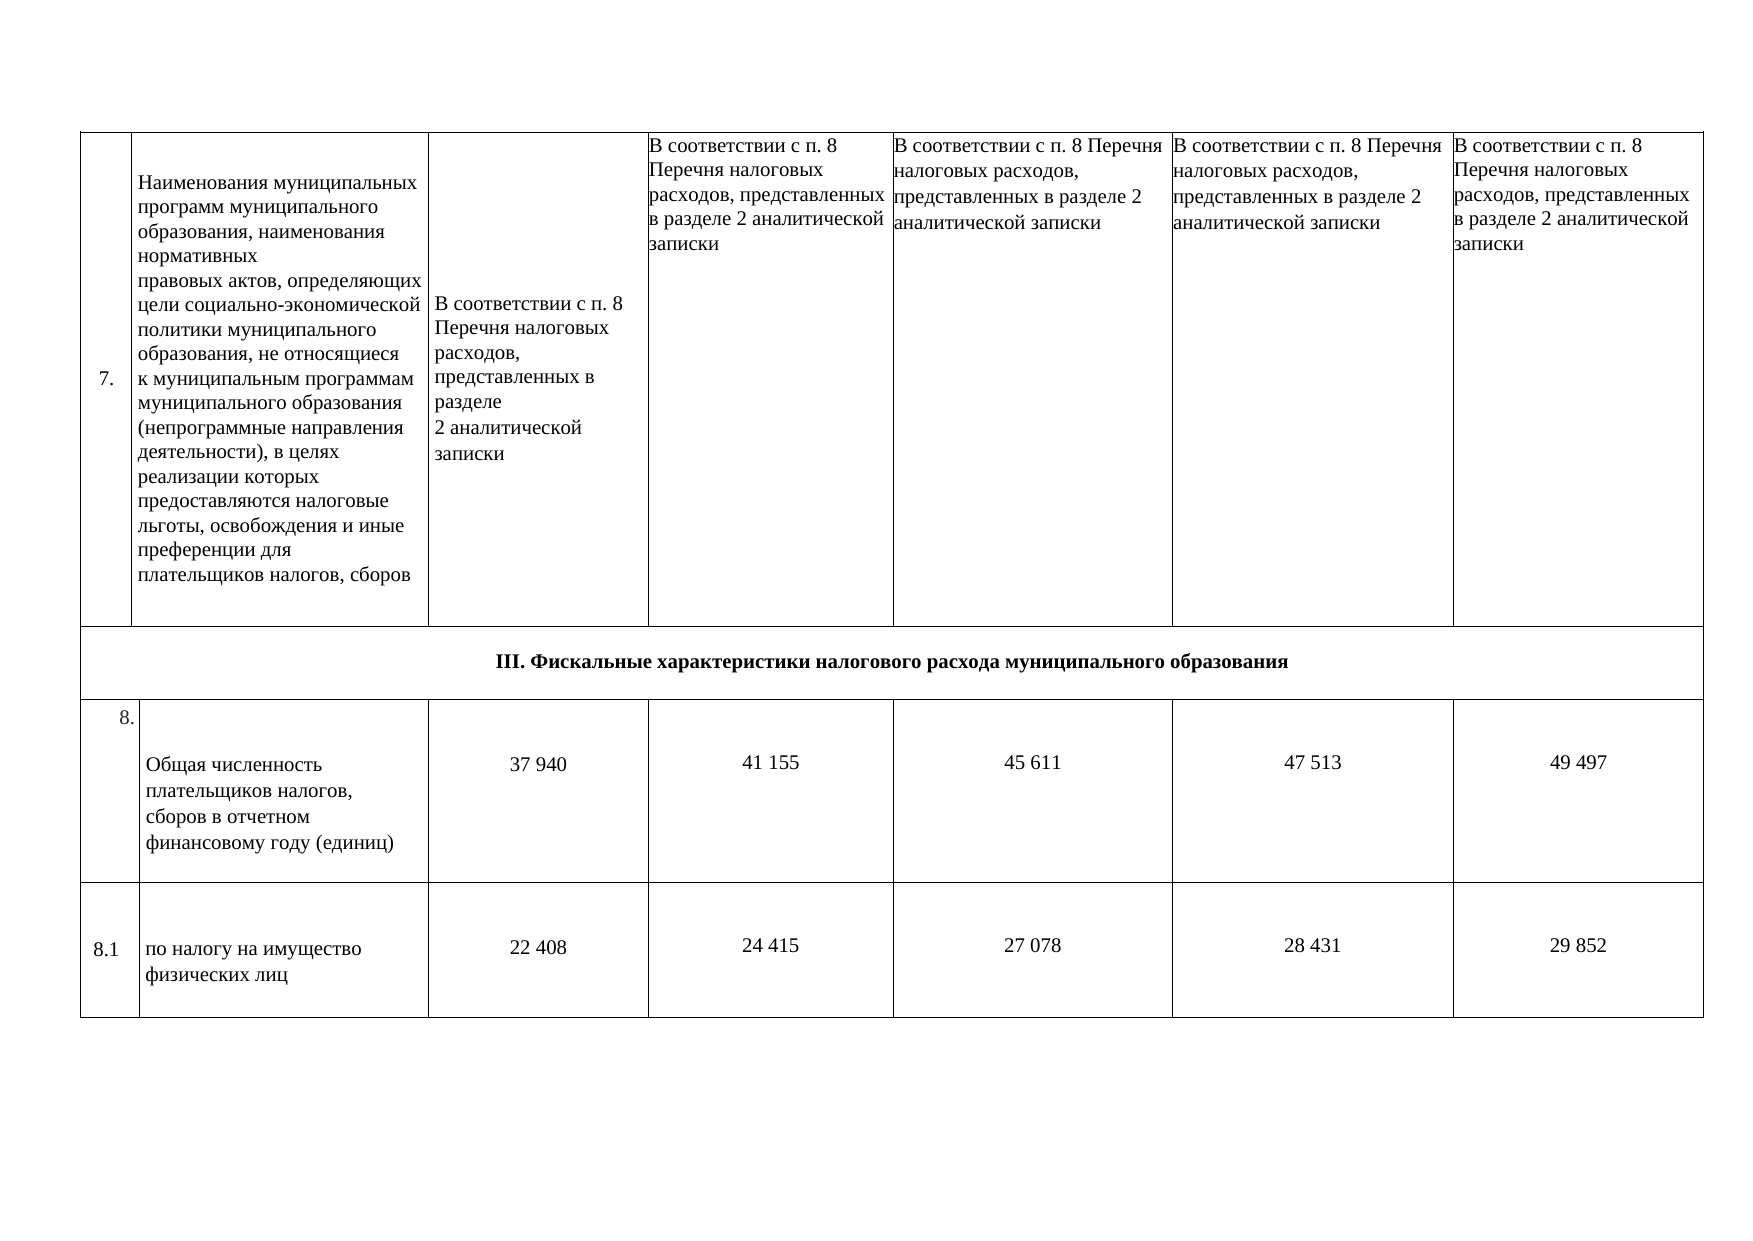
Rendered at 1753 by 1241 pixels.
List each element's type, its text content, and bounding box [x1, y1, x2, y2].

table_cell [140, 700, 428, 882]
table_cell [894, 883, 1172, 932]
table_cell 24 415 [649, 932, 893, 960]
table_cell [894, 960, 1172, 1017]
table_cell 7. [81, 133, 131, 626]
table_cell В соответствии с п. 8 Перечня налоговых расходов, представленных в разделе 2 аналитической записки [1454, 133, 1703, 626]
table_cell [649, 960, 893, 1017]
table_cell 37 940 [429, 700, 648, 882]
table_cell 27 078 [894, 932, 1172, 960]
table_cell 22 408 [429, 883, 648, 1017]
table_cell [1454, 700, 1703, 749]
table_cell [1173, 700, 1453, 749]
table_cell Наименования муниципальных программ муниципального образования, наименования нормативных правовых актов, определяющих цели социально-экономической политики муниципального образования, не относящиеся к муниципальным программам муниципального образования (непрограммные направления деятельности), в целях реализации которых предоставляются налоговые льготы, освобождения и иные преференции для плательщиков налогов, сборов [132, 133, 428, 626]
table_cell 45 611 [894, 749, 1172, 777]
table_cell [1454, 960, 1703, 1017]
table_cell 41 155 [649, 749, 893, 777]
table_cell [649, 700, 893, 749]
table_cell [1173, 777, 1453, 882]
table_cell [140, 883, 428, 1017]
table_cell 8.1 [81, 883, 139, 1017]
table_cell [1173, 883, 1453, 932]
table_cell [1454, 883, 1703, 932]
table_cell [649, 777, 893, 882]
table_cell 47 513 [1173, 749, 1453, 777]
table_cell 49 497 [1454, 749, 1703, 777]
table_cell В соответствии с п. 8 Перечня налоговых расходов, представленных в разделе 2 аналитической записки [429, 133, 648, 626]
table_cell В соответствии с п. 8 Перечня налоговых расходов, представленных в разделе 2 аналитической записки [1173, 133, 1453, 626]
table_cell III. Фискальные характеристики налогового расхода муниципального образования [81, 627, 1703, 698]
table_cell [894, 777, 1172, 882]
table_cell [1454, 777, 1703, 882]
table_cell [1173, 960, 1453, 1017]
table_cell 28 431 [1173, 932, 1453, 960]
table_cell 29 852 [1454, 932, 1703, 960]
table_cell [894, 700, 1172, 749]
table_cell В соответствии с п. 8 Перечня налоговых расходов, представленных в разделе 2 аналитической записки [649, 133, 893, 626]
table_cell [81, 700, 139, 882]
table_cell [649, 883, 893, 932]
table_cell В соответствии с п. 8 Перечня налоговых расходов, представленных в разделе 2 аналитической записки [894, 133, 1172, 626]
